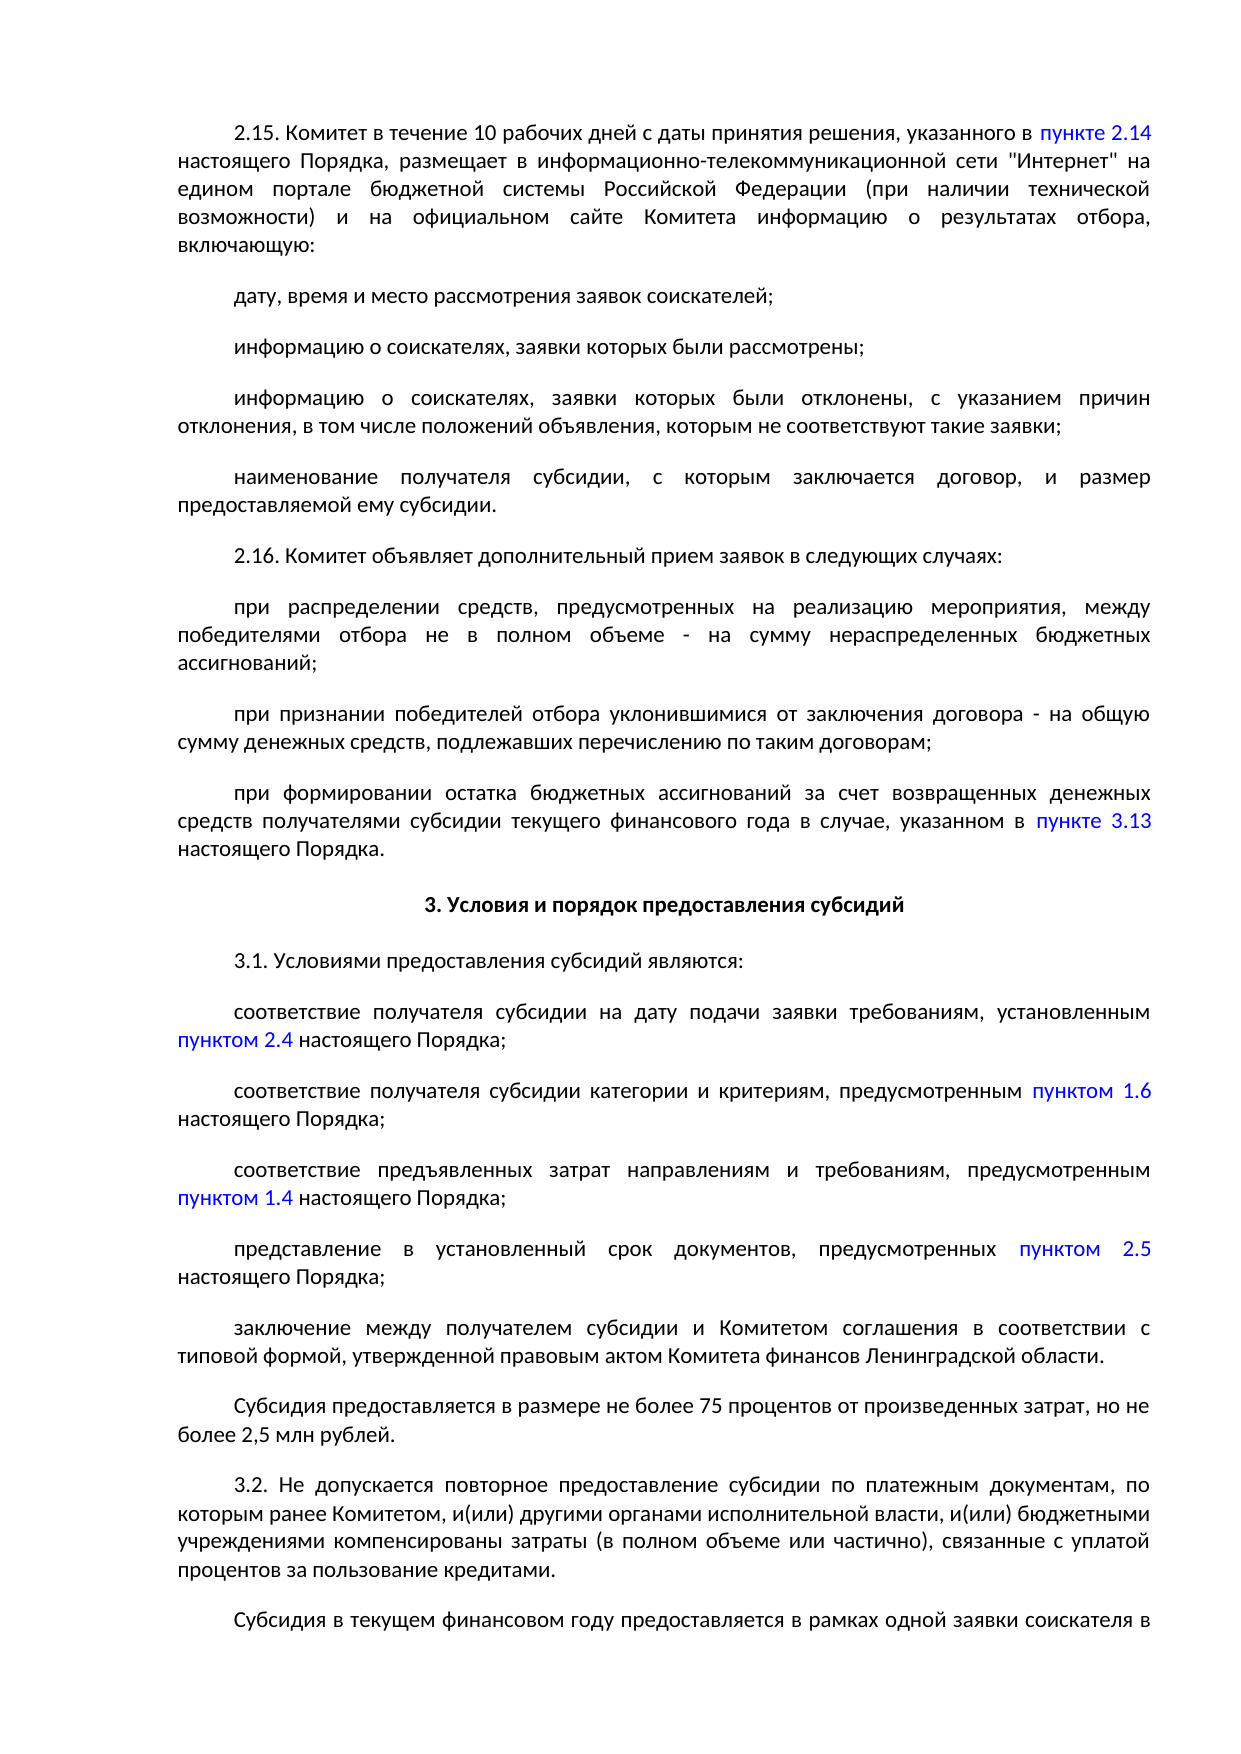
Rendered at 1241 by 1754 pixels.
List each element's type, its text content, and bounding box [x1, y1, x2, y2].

title 3. Условия и порядок предоставления субсидий [177, 890, 1152, 918]
text дату, время и место рассмотрения заявок соискателей; [177, 281, 1152, 309]
text 2.15. Комитет в течение 10 рабочих дней с даты принятия решения, указанного в пункте 2.14 настоящего Порядка, размещает в информационно-телекоммуникационной сети "Интернет" на едином портале бюджетной системы Российской Федерации (при наличии технической возможности) и на официальном сайте Комитета информацию о результатах отбора, включающую: [177, 118, 1152, 258]
text заключение между получателем субсидии и Комитетом соглашения в соответствии с типовой формой, утвержденной правовым актом Комитета финансов Ленинградской области. [177, 1313, 1152, 1369]
text представление в установленный срок документов, предусмотренных пунктом 2.5 настоящего Порядка; [177, 1234, 1152, 1290]
text соответствие получателя субсидии на дату подачи заявки требованиям, установленным пунктом 2.4 настоящего Порядка; [177, 997, 1152, 1053]
text при формировании остатка бюджетных ассигнований за счет возвращенных денежных средств получателями субсидии текущего финансового года в случае, указанном в пункте 3.13 настоящего Порядка. [177, 778, 1152, 862]
text 3.2. Не допускается повторное предоставление субсидии по платежным документам, по которым ранее Комитетом, и(или) другими органами исполнительной власти, и(или) бюджетными учреждениями компенсированы затраты (в полном объеме или частично), связанные с уплатой процентов за пользование кредитами. [177, 1471, 1152, 1583]
text информацию о соискателях, заявки которых были рассмотрены; [177, 332, 1152, 360]
text соответствие получателя субсидии категории и критериям, предусмотренным пунктом 1.6 настоящего Порядка; [177, 1076, 1152, 1132]
text Субсидия предоставляется в размере не более 75 процентов от произведенных затрат, но не более 2,5 млн рублей. [177, 1392, 1152, 1448]
text при признании победителей отбора уклонившимися от заключения договора - на общую сумму денежных средств, подлежавших перечислению по таким договорам; [177, 699, 1152, 755]
text информацию о соискателях, заявки которых были отклонены, с указанием причин отклонения, в том числе положений объявления, которым не соответствуют такие заявки; [177, 383, 1152, 439]
text наименование получателя субсидии, с которым заключается договор, и размер предоставляемой ему субсидии. [177, 462, 1152, 518]
text 2.16. Комитет объявляет дополнительный прием заявок в следующих случаях: [177, 541, 1152, 569]
text при распределении средств, предусмотренных на реализацию мероприятия, между победителями отбора не в полном объеме - на сумму нераспределенных бюджетных ассигнований; [177, 592, 1152, 676]
text 3.1. Условиями предоставления субсидий являются: [177, 946, 1152, 974]
text соответствие предъявленных затрат направлениям и требованиям, предусмотренным пунктом 1.4 настоящего Порядка; [177, 1155, 1152, 1211]
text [177, 1606, 1152, 1634]
